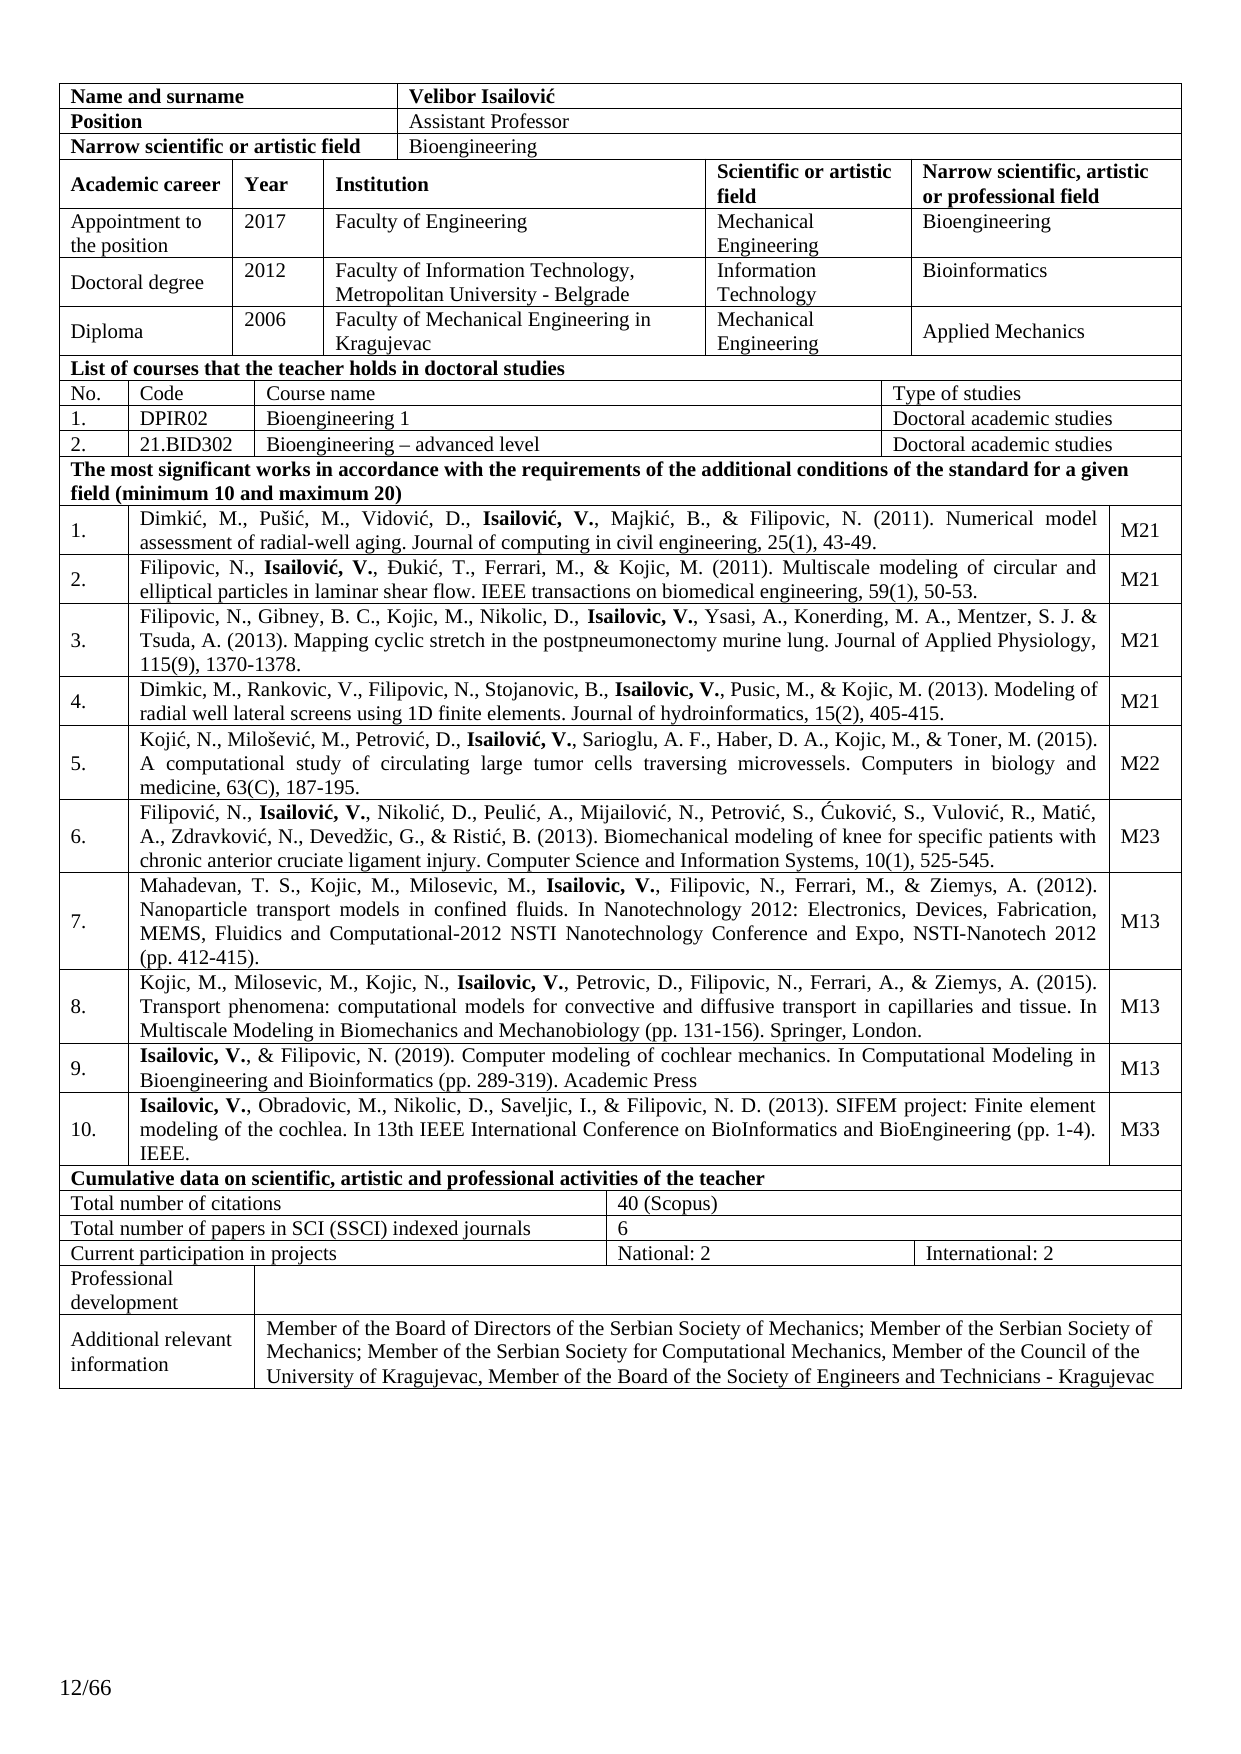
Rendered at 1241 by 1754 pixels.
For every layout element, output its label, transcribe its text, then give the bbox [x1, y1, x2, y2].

table_cell Additional relevant information [60, 1315, 254, 1388]
table_cell 2006 [233, 307, 323, 355]
table_cell Mechanical Engineering [706, 307, 911, 355]
table_cell Filipovic, N., Gibney, B. C., Kojic, M., Nikolic, D., Isailovic, V., Ysasi, A., Konerding, M. A., Mentzer, S. J. & Tsuda, A. (2013). Mapping cyclic stretch in the postpneumonectomy murine lung. Journal of Applied Physiology, 115(9), 1370-1378. [129, 604, 1109, 676]
table_cell Professional development [60, 1266, 254, 1314]
table_cell Doctoral academic studies [882, 406, 1181, 430]
table_cell Bioengineering [912, 209, 1181, 257]
table_cell National: 2 [607, 1241, 914, 1265]
table_cell No. [60, 381, 128, 405]
table_cell Mahadevan, T. S., Kojic, M., Milosevic, M., Isailovic, V., Filipovic, N., Ferrari, M., & Ziemys, A. (2012). Nanoparticle transport models in confined fluids. In Nanotechnology 2012: Electronics, Devices, Fabrication, MEMS, Fluidics and Computational-2012 NSTI Nanotechnology Conference and Expo, NSTI-Nanotech 2012 (pp. 412-415). [129, 873, 1109, 969]
table_cell Isailovic, V., Obradovic, M., Nikolic, D., Saveljic, I., & Filipovic, N. D. (2013). SIFEM project: Finite element modeling of the cochlea. In 13th IEEE International Conference on BioInformatics and BioEngineering (pp. 1-4). IEEE. [129, 1093, 1109, 1165]
table_cell The most significant works in accordance with the requirements of the additional conditions of the standard for a given field (minimum 10 and maximum 20) [60, 457, 1181, 505]
table_cell 2017 [233, 209, 323, 257]
table_cell Narrow scientific, artistic or professional field [912, 160, 1181, 208]
table_cell 10. [60, 1093, 128, 1165]
table_cell Position [60, 109, 397, 133]
table_cell М13 [1110, 1044, 1181, 1092]
table_header Name and surname [60, 84, 397, 108]
table_cell Total number of papers in SCI (SSCI) indexed journals [60, 1216, 606, 1240]
table_cell Scientific or artistic field [706, 160, 911, 208]
table_cell 7. [60, 873, 128, 969]
table_cell М21 [1110, 555, 1181, 603]
table_cell Faculty of Information Technology, Metropolitan University - Belgrade [324, 258, 705, 306]
table_cell Total number of citations [60, 1191, 606, 1215]
table_cell M13 [1110, 970, 1181, 1042]
table_header Velibor Isailović [398, 84, 1181, 108]
table_cell Dimkic, M., Rankovic, V., Filipovic, N., Stojanovic, B., Isailovic, V., Pusic, M., & Kojic, M. (2013). Modeling of radial well lateral screens using 1D finite elements. Journal of hydroinformatics, 15(2), 405-415. [129, 677, 1109, 725]
table_cell Narrow scientific or artistic field [60, 134, 397, 158]
table_cell 21.BID302 [129, 431, 254, 456]
table_cell Isailovic, V., & Filipovic, N. (2019). Computer modeling of cochlear mechanics. In Computational Modeling in Bioengineering and Bioinformatics (pp. 289-319). Academic Press [129, 1044, 1109, 1092]
table_cell Diploma [60, 307, 232, 355]
table_cell 2. [60, 555, 128, 603]
table_cell Cumulative data on scientific, artistic and professional activities of the teacher [60, 1166, 1181, 1190]
table_cell Kojic, M., Milosevic, M., Kojic, N., Isailovic, V., Petrovic, D., Filipovic, N., Ferrari, A., & Ziemys, A. (2015). Transport phenomena: computational models for convective and diffusive transport in capillaries and tissue. In Multiscale Modeling in Biomechanics and Mechanobiology (pp. 131-156). Springer, London. [129, 970, 1109, 1042]
table_cell Current participation in projects [60, 1241, 606, 1265]
table_cell Type of studies [882, 381, 1181, 405]
table_cell 2012 [233, 258, 323, 306]
table_cell 2. [60, 431, 128, 456]
table_cell 9. [60, 1044, 128, 1092]
table_cell Kojić, N., Milošević, M., Petrović, D., Isailović, V., Sarioglu, A. F., Haber, D. A., Kojic, M., & Toner, M. (2015). A computational study of circulating large tumor cells traversing microvessels. Computers in biology and medicine, 63(C), 187-195. [129, 726, 1109, 799]
table_cell Applied Mechanics [912, 307, 1181, 355]
table_cell DPIR02 [129, 406, 254, 430]
table_cell Mechanical Engineering [706, 209, 911, 257]
table_cell Bioengineering 1 [255, 406, 881, 430]
table_cell Dimkić, M., Pušić, M., Vidović, D., Isailović, V., Majkić, B., & Filipovic, N. (2011). Numerical model assessment of radial-well aging. Journal of computing in civil engineering, 25(1), 43-49. [129, 506, 1109, 554]
table_cell Year [233, 160, 323, 208]
table_cell 4. [60, 677, 128, 725]
table_cell Doctoral academic studies [882, 431, 1181, 456]
table_cell Faculty of Engineering [324, 209, 705, 257]
table_cell Filipovic, N., Isailović, V., Đukić, T., Ferrari, M., & Kojic, M. (2011). Multiscale modeling of circular and elliptical particles in laminar shear flow. IEEE transactions on biomedical engineering, 59(1), 50-53. [129, 555, 1109, 603]
table_cell M23 [1110, 800, 1181, 872]
table_cell Member of the Board of Directors of the Serbian Society of Mechanics; Member of the Serbian Society of Mechanics; Member of the Serbian Society for Computational Mechanics, Member of the Council of the University of Kragujevac, Member of the Board of the Society of Engineers and Technicians - Kragujevac [255, 1315, 1181, 1388]
table_cell Appointment to the position [60, 209, 232, 257]
table_cell Doctoral degree [60, 258, 232, 306]
table_cell Filipović, N., Isailović, V., Nikolić, D., Peulić, A., Mijailović, N., Petrović, S., Ćuković, S., Vulović, R., Matić, A., Zdravković, N., Devedžic, G., & Ristić, B. (2013). Biomechanical modeling of knee for specific patients with chronic anterior cruciate ligament injury. Computer Science and Information Systems, 10(1), 525-545. [129, 800, 1109, 872]
table_cell 1. [60, 506, 128, 554]
table_cell М21 [1110, 506, 1181, 554]
table_cell M21 [1110, 604, 1181, 676]
table_cell Bioengineering [398, 134, 1181, 158]
table_cell Assistant Professor [398, 109, 1181, 133]
table_cell Information Technology [706, 258, 911, 306]
table_cell Course name [255, 381, 881, 405]
table_cell 5. [60, 726, 128, 799]
table_cell List of courses that the teacher holds in doctoral studies [60, 356, 1181, 380]
table_cell Bioinformatics [912, 258, 1181, 306]
table_cell 40 (Scopus) [607, 1191, 1181, 1215]
table_cell 6 [607, 1216, 1181, 1240]
table_cell 8. [60, 970, 128, 1042]
table_cell Bioengineering – advanced level [255, 431, 881, 456]
table_cell International: 2 [915, 1241, 1181, 1265]
table_cell Academic career [60, 160, 232, 208]
table_cell M22 [1110, 726, 1181, 799]
table_cell Faculty of Mechanical Engineering in Kragujevac [324, 307, 705, 355]
table_cell М21 [1110, 677, 1181, 725]
table_cell 3. [60, 604, 128, 676]
table_cell Institution [324, 160, 705, 208]
table_cell 1. [60, 406, 128, 430]
table_cell M33 [1110, 1093, 1181, 1165]
table_cell [255, 1266, 1181, 1314]
table_cell Code [129, 381, 254, 405]
table_cell 6. [60, 800, 128, 872]
table_cell M13 [1110, 873, 1181, 969]
